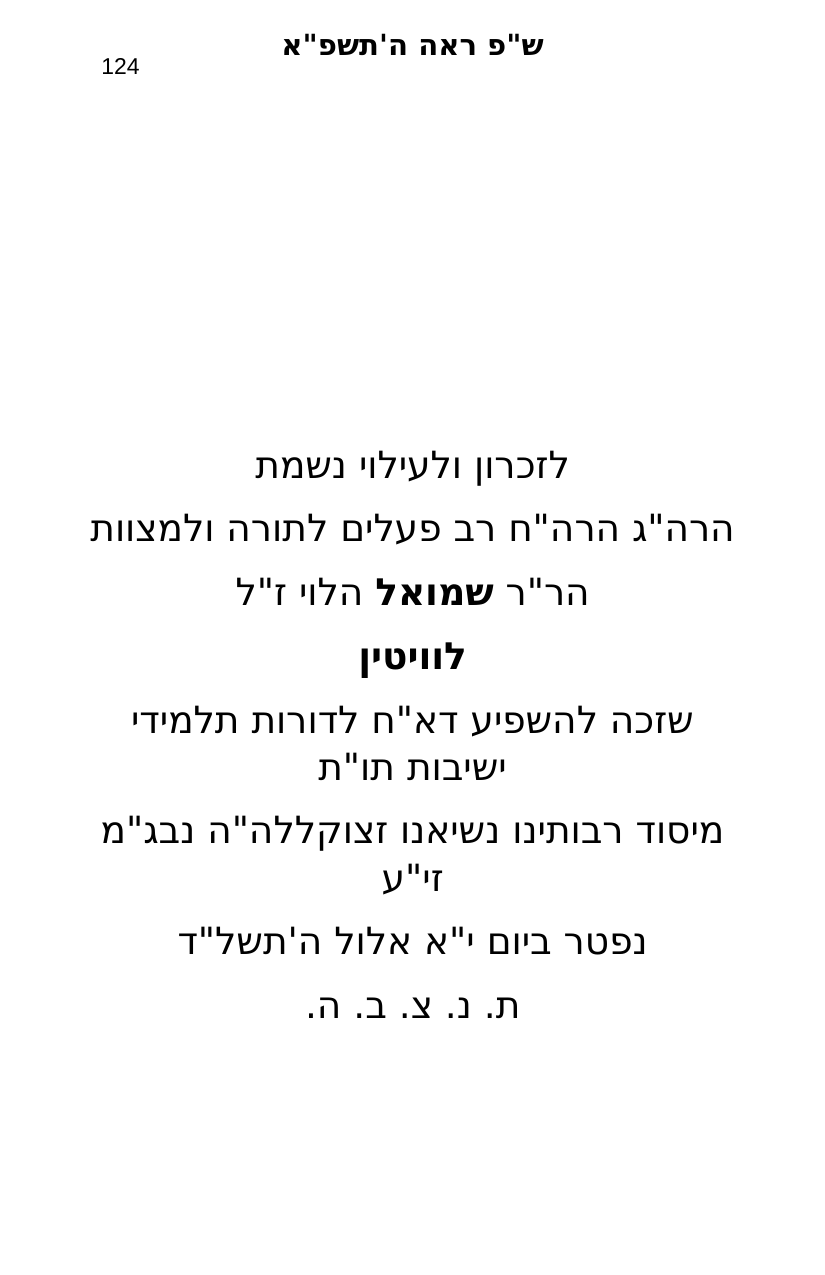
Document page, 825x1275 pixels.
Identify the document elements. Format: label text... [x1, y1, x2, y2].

text ת. נ. צ. ב. ה. [90, 984, 735, 1027]
text נפטר ביום י"א אלול ה'תשל"ד [90, 920, 735, 963]
text לוויטין [90, 634, 735, 678]
text הרה"ג הרה"ח רב פעלים לתורה ולמצוות [90, 507, 735, 551]
text מיסוד רבותינו נשיאנו זצוקללה"ה נבג"מ זי"ע [90, 809, 735, 900]
text הר"ר שמואל הלוי ז"ל [90, 571, 735, 614]
text לזכרון ולעילוי נשמת [90, 443, 735, 487]
text שזכה להשפיע דא"ח לדורות תלמידי ישיבות תו"ת [90, 698, 735, 789]
